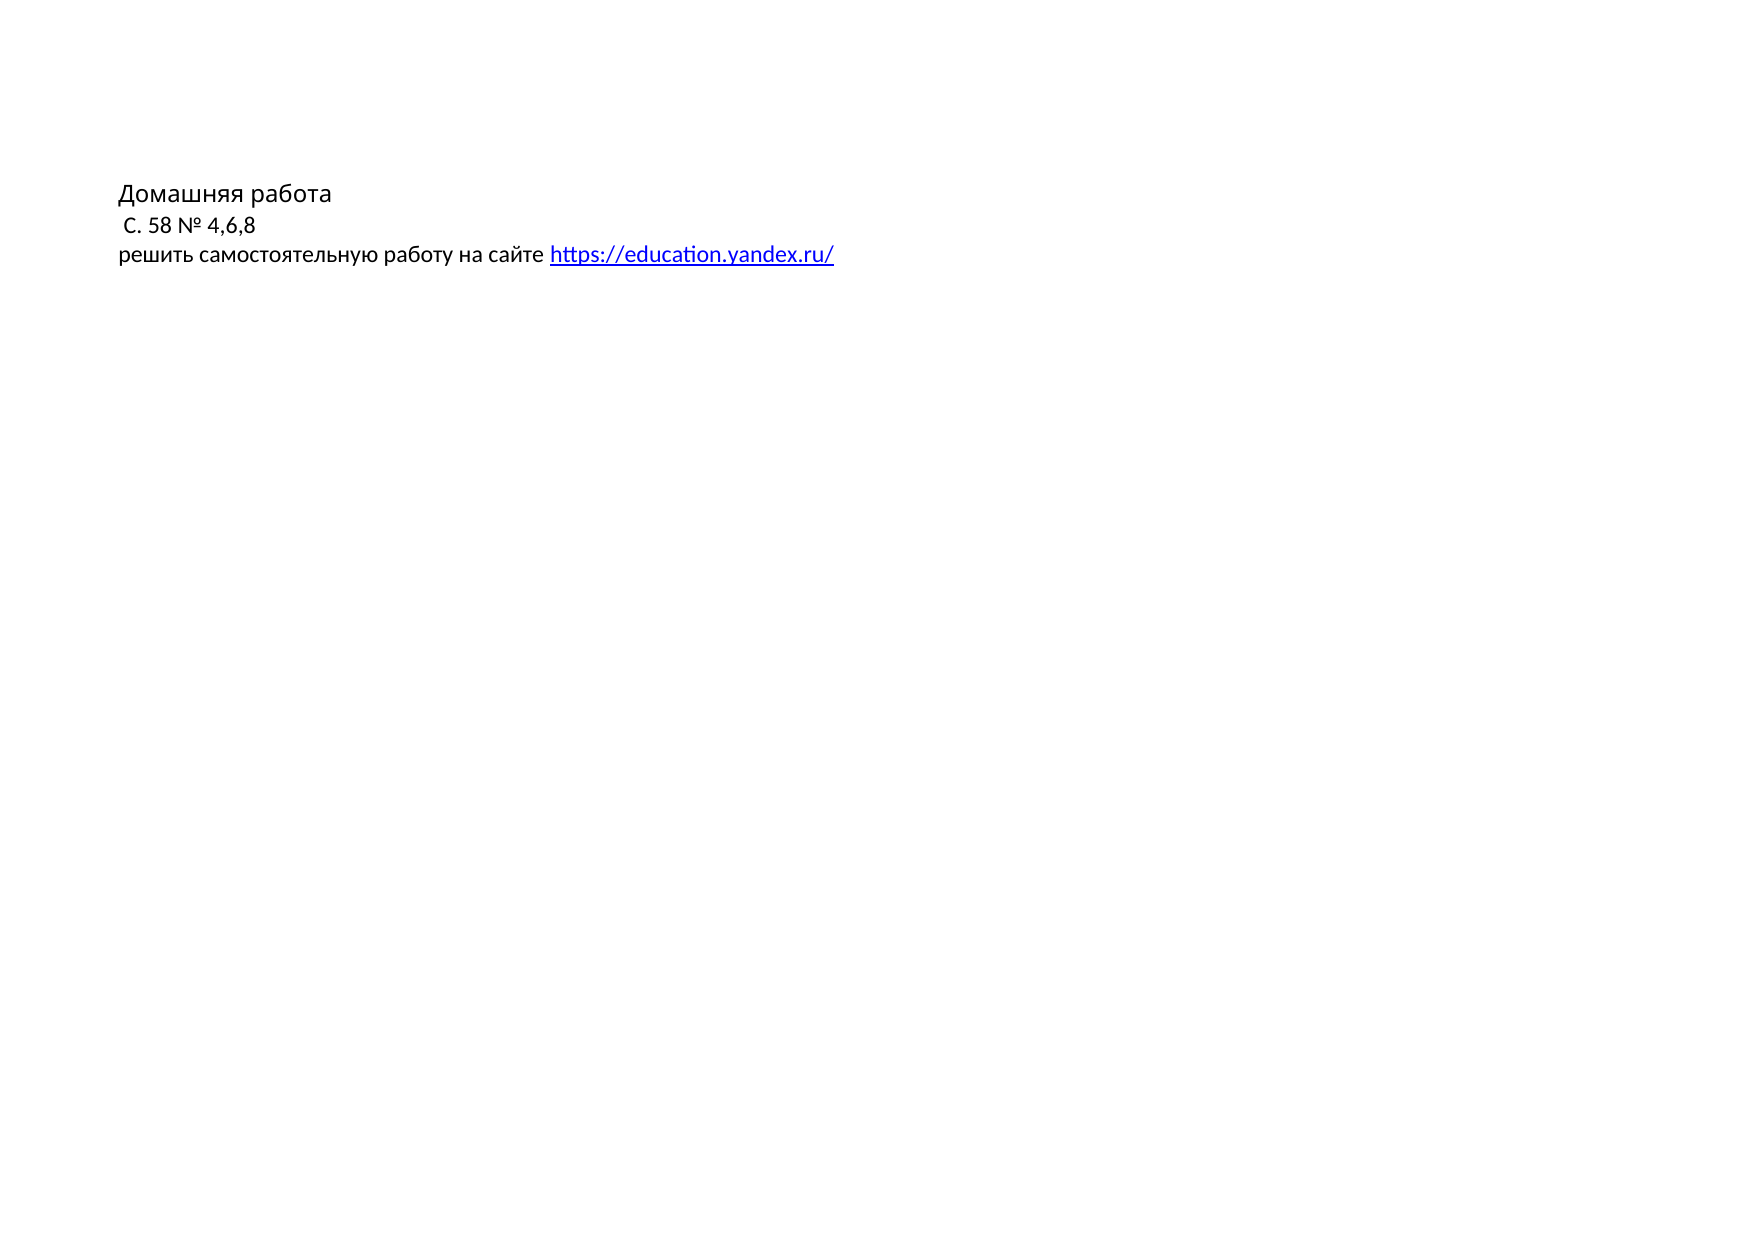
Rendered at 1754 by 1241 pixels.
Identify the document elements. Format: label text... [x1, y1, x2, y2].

text С. 58 № 4,6,8 [118, 210, 1636, 239]
text Домашняя работа [118, 177, 1636, 210]
text решить самостоятельную работу на сайте https://education.yandex.ru/ [118, 239, 1636, 268]
